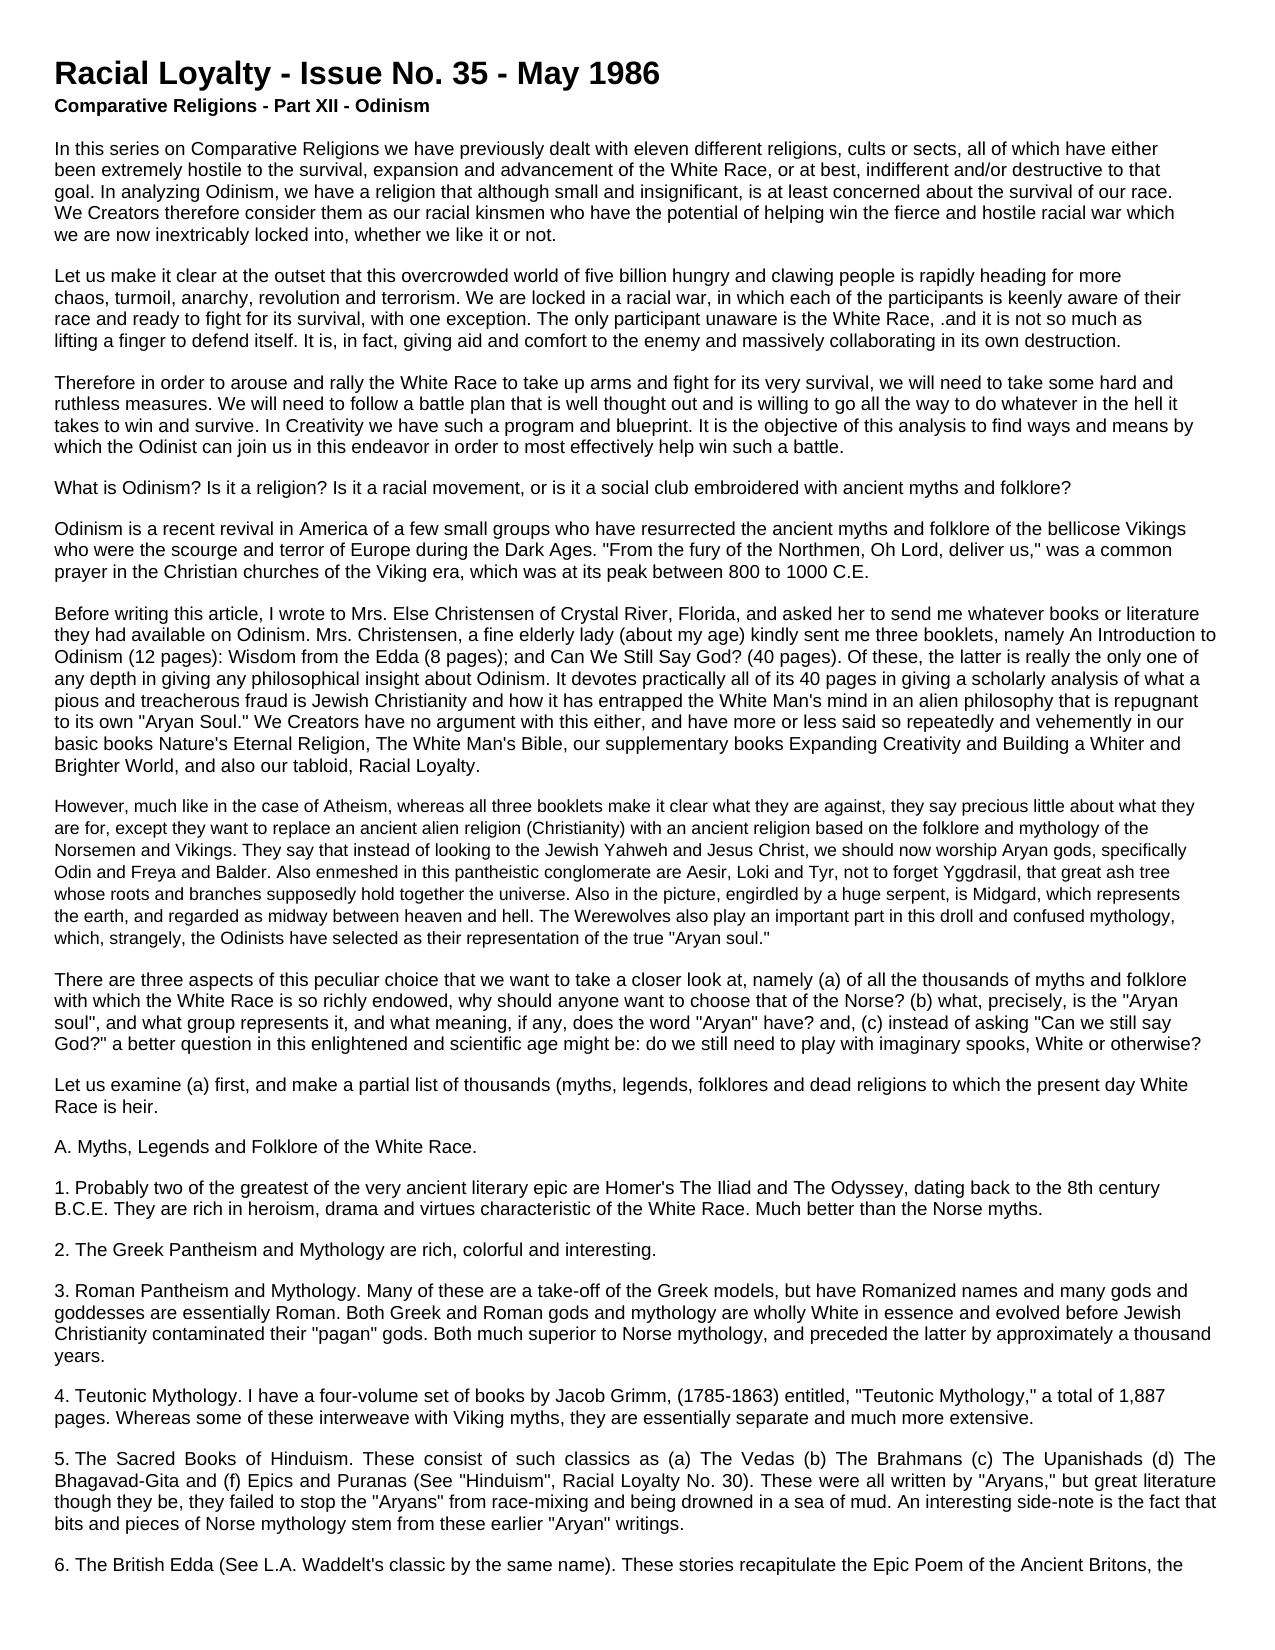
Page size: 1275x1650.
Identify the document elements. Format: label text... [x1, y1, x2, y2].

text Let us examine (a) first, and make a partial list of thousands (myths, legends, folklores and dead religions to which the present day White Race is heir. [54, 1075, 1214, 1117]
list Roman Pantheism and Mythology. Many of these are a take-off of the Greek models, but have Romanized names and many gods and goddesses are essentially Roman. Both Greek and Roman gods and mythology are wholly White in essence and evolved before Jewish Christianity contaminated their "pagan" gods. Both much superior to Norse mythology, and preceded the latter by approximately a thousand years. [54, 1280, 1219, 1366]
text A. Myths, Legends and Folklore of the White Race. [54, 1136, 1219, 1157]
text In this series on Comparative Religions we have previously dealt with eleven different religions, cults or sects, all of which have either been extremely hostile to the survival, expansion and advancement of the White Race, or at best, indifferent and/or destructive to that goal. In analyzing Odinism, we have a religion that although small and insignificant, is at least concerned about the survival of our race. We Creators therefore consider them as our racial kinsmen who have the potential of helping win the fierce and hostile racial war which we are now inextricably locked into, whether we like it or not. [54, 137, 1194, 245]
text Therefore in order to arouse and rally the White Race to take up arms and fight for its very survival, we will need to take some hard and ruthless measures. We will need to follow a battle plan that is well thought out and is willing to go all the way to do whatever in the hell it takes to win and survive. In Creativity we have such a program and blueprint. It is the objective of this analysis to find ways and means by which the Odinist can join us in this endeavor in order to most effectively help win such a battle. [54, 371, 1206, 458]
list Teutonic Mythology. I have a four-volume set of books by Jacob Grimm, (1785-1863) entitled, "Teutonic Mythology," a total of 1,887 pages. Whereas some of these interweave with Viking myths, they are essentially separate and much more extensive. [54, 1386, 1219, 1428]
text What is Odinism? Is it a religion? Is it a racial movement, or is it a social club embroidered with ancient myths and folklore? [54, 477, 1219, 498]
list The British Edda (See L.A. Waddelt's classic by the same name). These stories recapitulate the Epic Poem of the Ancient Britons, the [54, 1553, 1219, 1575]
text Comparative Religions - Part XII - Odinism [54, 95, 1219, 117]
list The Sacred Books of Hinduism. These consist of such classics as (a) The Vedas (b) The Brahmans (c) The Upanishads (d) The Bhagavad-Gita and (f) Epics and Puranas (See "Hinduism", Racial Loyalty No. 30). These were all written by "Aryans," but great literature though they be, they failed to stop the "Aryans" from race-mixing and being drowned in a sea of mud. An interesting side-note is the fact that bits and pieces of Norse mythology stem from these earlier "Aryan" writings. [54, 1448, 1219, 1534]
text There are three aspects of this peculiar choice that we want to take a closer look at, namely (a) of all the thousands of myths and folklore with which the White Race is so richly endowed, why should anyone want to choose that of the Norse? (b) what, precisely, is the "Aryan soul", and what group represents it, and what meaning, if any, does the word "Aryan" have? and, (c) instead of asking "Can we still say God?" a better question in this enlightened and scientific age might be: do we still need to play with imaginary spooks, White or otherwise? [54, 968, 1206, 1055]
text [54, 54, 1219, 91]
text Let us make it clear at the outset that this overcrowded world of five billion hungry and clawing people is rapidly heading for more chaos, turmoil, anarchy, revolution and terrorism. We are locked in a racial war, in which each of the participants is keenly aware of their race and ready to fight for its survival, with one exception. The only participant unaware is the White Race, .and it is not so much as lifting a finger to defend itself. It is, in fact, giving aid and comfort to the enemy and massively collaborating in its own destruction. [54, 265, 1181, 351]
list The Greek Pantheism and Mythology are rich, colorful and interesting. [54, 1238, 1219, 1260]
text Before writing this article, I wrote to Mrs. Else Christensen of Crystal River, Florida, and asked her to send me whatever books or literature they had available on Odinism. Mrs. Christensen, a fine elderly lady (about my age) kindly sent me three booklets, namely An Introduction to Odinism (12 pages): Wisdom from the Edda (8 pages); and Can We Still Say God? (40 pages). Of these, the latter is really the only one of any depth in giving any philosophical insight about Odinism. It devotes practically all of its 40 pages in giving a scholarly analysis of what a pious and treacherous fraud is Jewish Christianity and how it has entrapped the White Man's mind in an alien philosophy that is repugnant to its own "Aryan Soul." We Creators have no argument with this either, and have more or less said so repeatedly and vehemently in our basic books Nature's Eternal Religion, The White Man's Bible, our supplementary books Expanding Creativity and Building a Whiter and Brighter World, and also our tabloid, Racial Loyalty. [54, 602, 1219, 776]
text Odinism is a recent revival in America of a few small groups who have resurrected the ancient myths and folklore of the bellicose Vikings who were the scourge and terror of Europe during the Dark Ages. "From the fury of the Northmen, Oh Lord, deliver us," was a common prayer in the Christian churches of the Viking era, which was at its peak between 800 to 1000 C.E. [54, 518, 1204, 582]
text However, much like in the case of Atheism, whereas all three booklets make it clear what they are against, they say precious little about what they are for, except they want to replace an ancient alien religion (Christianity) with an ancient religion based on the folklore and mythology of the Norsemen and Vikings. They say that instead of looking to the Jewish Yahweh and Jesus Christ, we should now worship Aryan gods, specifically Odin and Freya and Balder. Also enmeshed in this pantheistic conglomerate are Aesir, Loki and Tyr, not to forget Yggdrasil, that great ash tree whose roots and branches supposedly hold together the universe. Also in the picture, engirdled by a huge serpent, is Midgard, which represents the earth, and regarded as midway between heaven and hell. The Werewolves also play an important part in this droll and confused mythology, which, strangely, the Odinists have selected as their representation of the true "Aryan soul." [54, 796, 1202, 948]
list Probably two of the greatest of the very ancient literary epic are Homer's The Iliad and The Odyssey, dating back to the 8th century B.C.E. They are rich in heroism, drama and virtues characteristic of the White Race. Much better than the Norse myths. [54, 1177, 1219, 1219]
